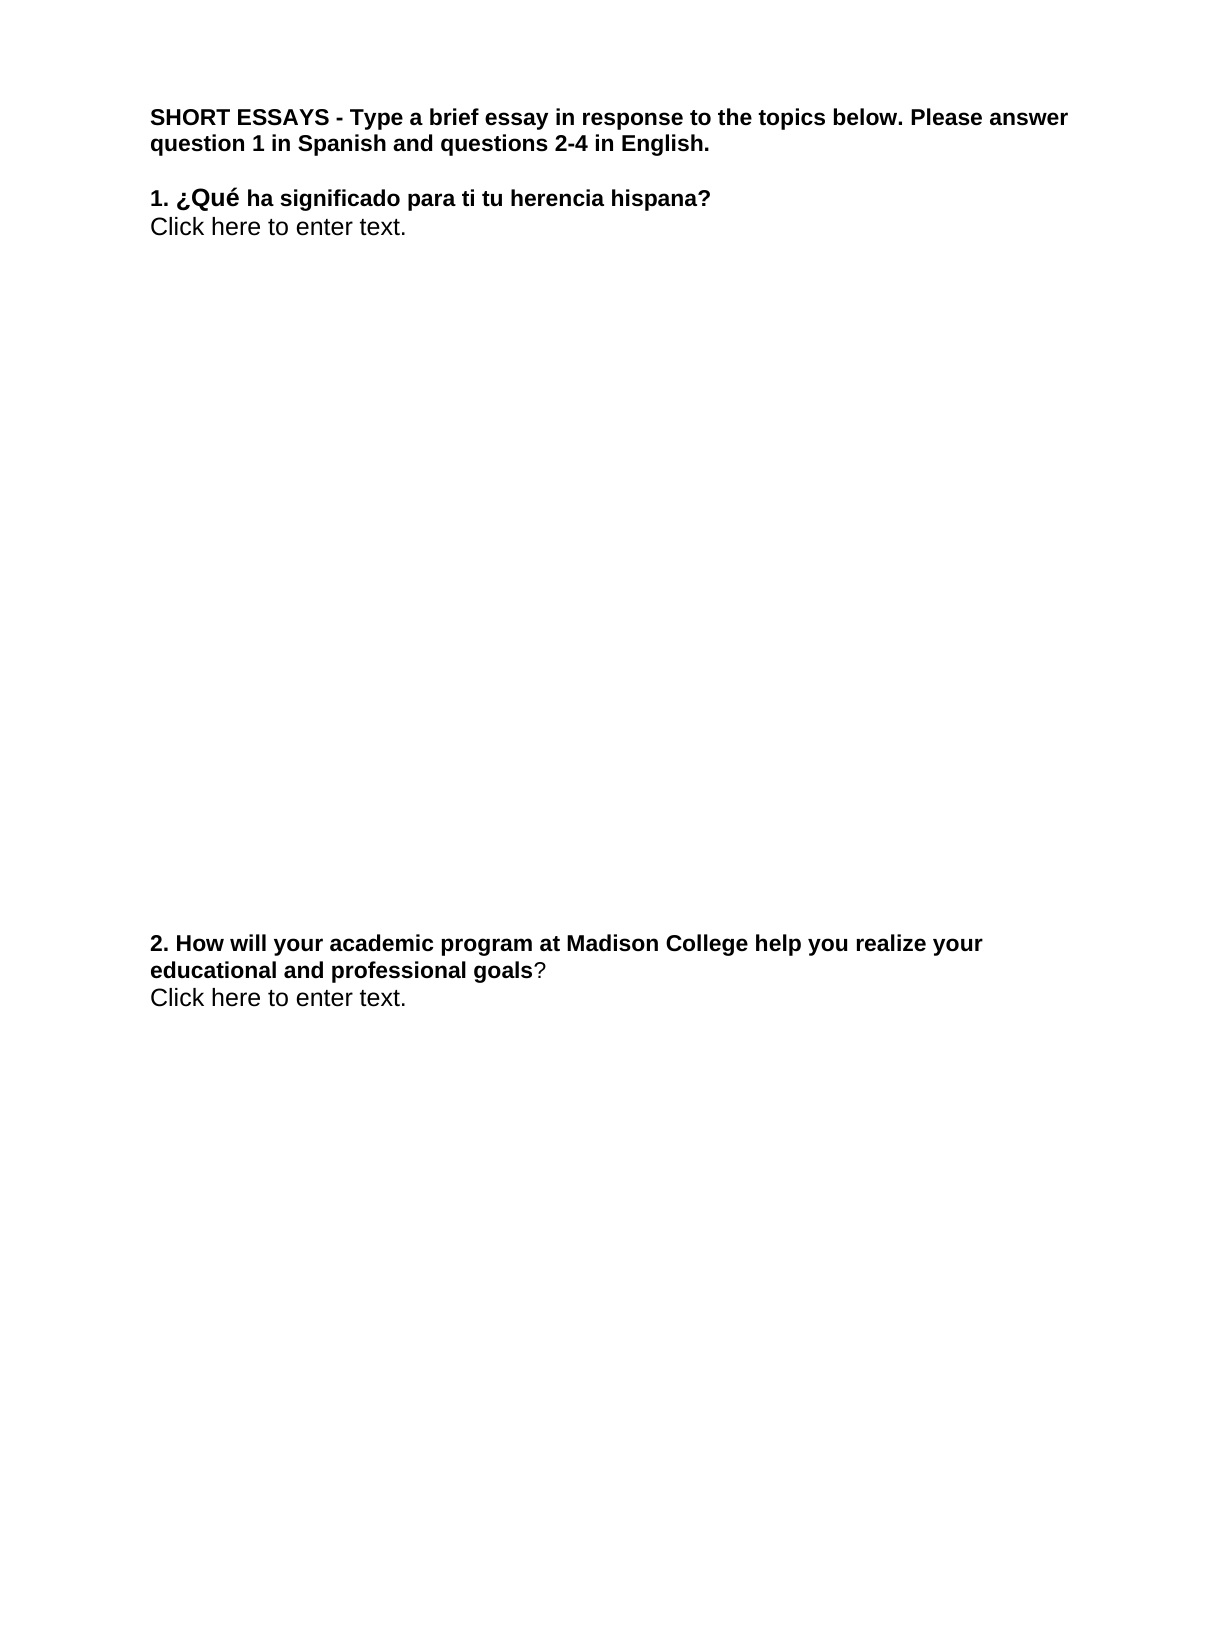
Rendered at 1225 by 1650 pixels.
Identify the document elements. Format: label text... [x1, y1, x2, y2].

text SHORT ESSAYS - Type a brief essay in response to the topics below. Please answer question 1 in Spanish and questions 2-4 in English. [150, 75, 1075, 156]
text 1. ¿Qué ha significado para ti tu herencia hispana? [150, 183, 1075, 212]
text 2. How will your academic program at Madison College help you realize your educational and professional goals? [150, 930, 1075, 983]
